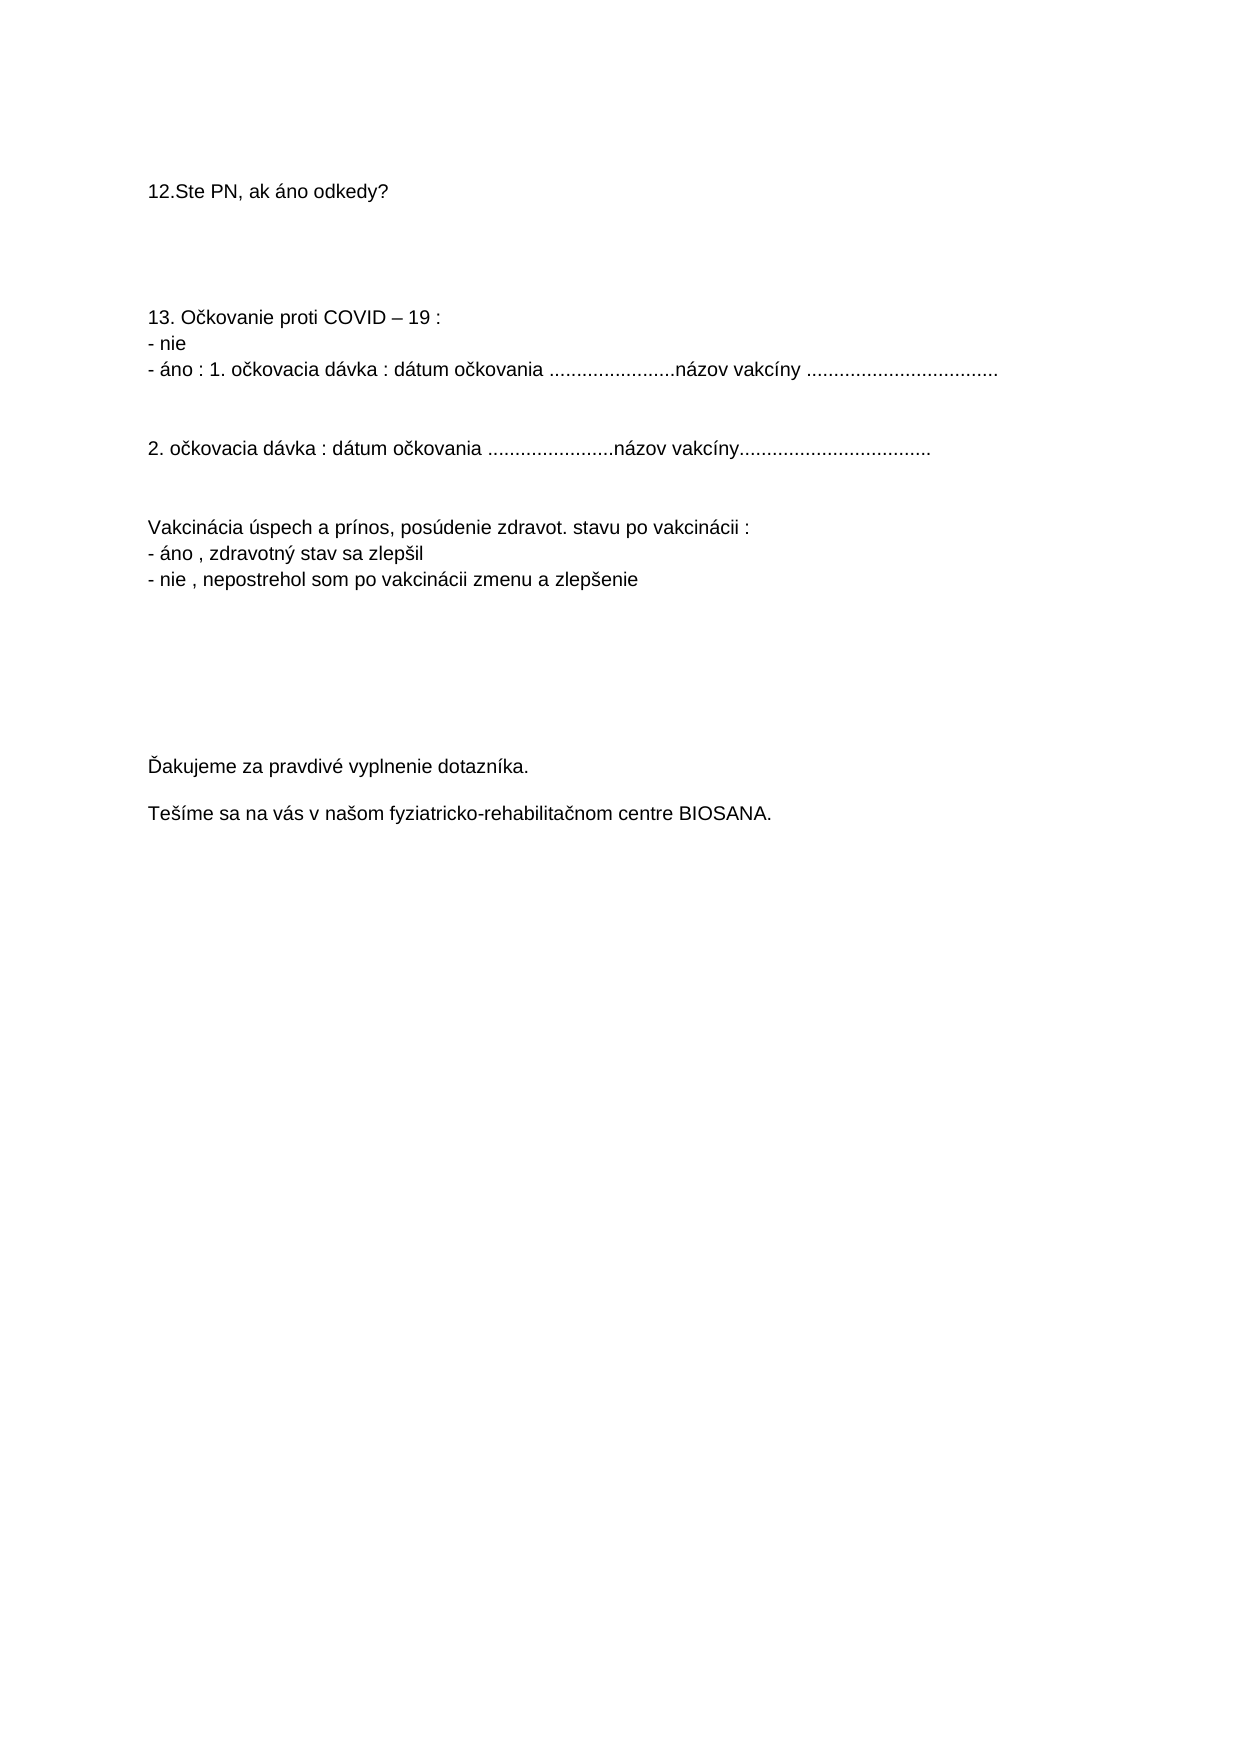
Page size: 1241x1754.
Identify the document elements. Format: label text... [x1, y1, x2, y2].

text Ďakujeme za pravdivé vyplnenie dotazníka. [148, 755, 1093, 778]
text Tešíme sa na vás v našom fyziatricko-rehabilitačnom centre BIOSANA. [148, 802, 1093, 825]
text Vakcinácia úspech a prínos, posúdenie zdravot. stavu po vakcinácii : - áno , zdravotný stav sa zlepšil - nie , nepostrehol som po vakcinácii zmenu a zlepšenie [148, 483, 1093, 590]
text 13. Očkovanie proti COVID – 19 : - nie - áno : 1. očkovacia dávka : dátum očkovania .......................názov vakcíny ................................... [148, 273, 1093, 380]
text 2. očkovacia dávka : dátum očkovania .......................názov vakcíny................................... [148, 404, 1093, 459]
text 12.Ste PN, ak áno odkedy? [148, 148, 1093, 202]
